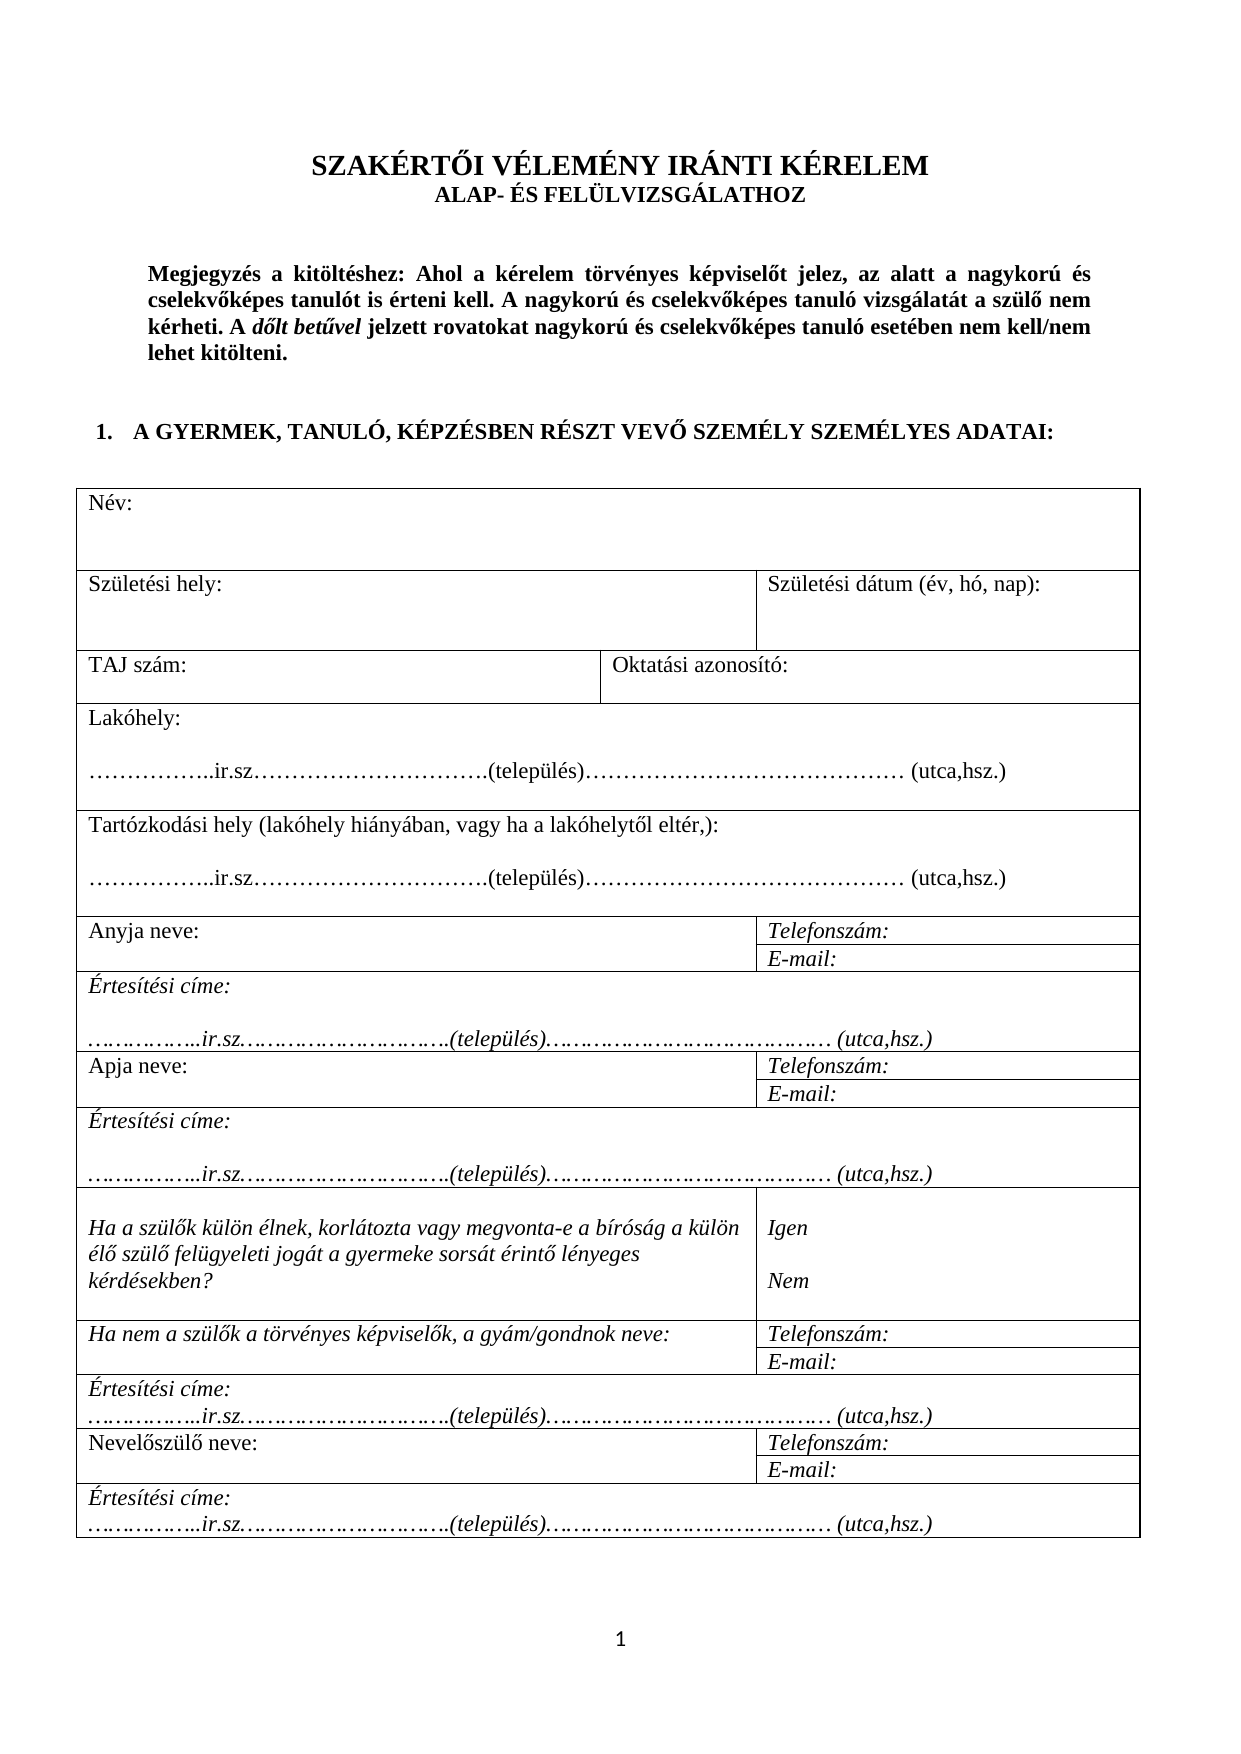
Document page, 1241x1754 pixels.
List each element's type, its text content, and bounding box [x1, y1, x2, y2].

table_cell Telefonszám: [757, 917, 1139, 944]
table_cell Igen Nem [757, 1188, 1139, 1319]
table_cell Telefonszám: [757, 1052, 1139, 1078]
table_cell Születési dátum (év, hó, nap): [757, 571, 1139, 649]
table_cell Ha a szülők külön élnek, korlátozta vagy megvonta-e a bíróság a külön élő szülő felügyeleti jogát a gyermeke sorsát érintő lényeges kérdésekben? [77, 1188, 756, 1319]
text ALAP- ÉS FELÜLVIZSGÁLATHOZ [148, 181, 1093, 207]
table_cell E-mail: [757, 1080, 1139, 1107]
text SZAKÉRTŐI VÉLEMÉNY IRÁNTI KÉRELEM [148, 148, 1093, 181]
table_cell Értesítési címe: ……………..ir.sz………………………….(település)…………………………………… (utca,hsz.) [77, 1375, 1139, 1428]
table_cell Nevelőszülő neve: [77, 1429, 756, 1483]
table_cell E-mail: [757, 1456, 1139, 1483]
table_cell Telefonszám: [757, 1321, 1139, 1347]
table_cell Értesítési címe: ……………..ir.sz………………………….(település)…………………………………… (utca,hsz.) [77, 972, 1139, 1051]
table_cell Tartózkodási hely (lakóhely hiányában, vagy ha a lakóhelytől eltér,): ……………..ir.sz………………………….(település)…………………………………… (utca,hsz.) [77, 811, 1139, 916]
table_cell Értesítési címe: ……………..ir.sz………………………….(település)…………………………………… (utca,hsz.) [77, 1484, 1139, 1537]
table_header Név: [77, 489, 1139, 569]
table_cell Anyja neve: [77, 917, 756, 971]
table_cell Telefonszám: [757, 1429, 1139, 1455]
table_cell Értesítési címe: ……………..ir.sz………………………….(település)…………………………………… (utca,hsz.) [77, 1108, 1139, 1187]
table_cell Lakóhely: ……………..ir.sz………………………….(település)…………………………………… (utca,hsz.) [77, 704, 1139, 810]
table_cell Születési hely: [77, 571, 756, 649]
list A GYERMEK, TANULÓ, KÉPZÉSBEN RÉSZT VEVŐ SZEMÉLY SZEMÉLYES ADATAI: [95, 418, 1093, 445]
table_cell Apja neve: [77, 1052, 756, 1107]
table_cell Oktatási azonosító: [601, 651, 1139, 703]
table_cell TAJ szám: [77, 651, 600, 703]
table_cell E-mail: [757, 945, 1139, 971]
table_cell E-mail: [757, 1348, 1139, 1374]
table_cell Ha nem a szülők a törvényes képviselők, a gyám/gondnok neve: [77, 1321, 756, 1374]
text Megjegyzés a kitöltéshez: Ahol a kérelem törvényes képviselőt jelez, az alatt a nagykorú és cselekvőképes tanulót is érteni kell. A nagykorú és cselekvőképes tanuló vizsgálatát a szülő nem kérheti. A dőlt betűvel jelzett rovatokat nagykorú és cselekvőképes tanuló esetében nem kell/nem lehet kitölteni. [148, 260, 1093, 366]
